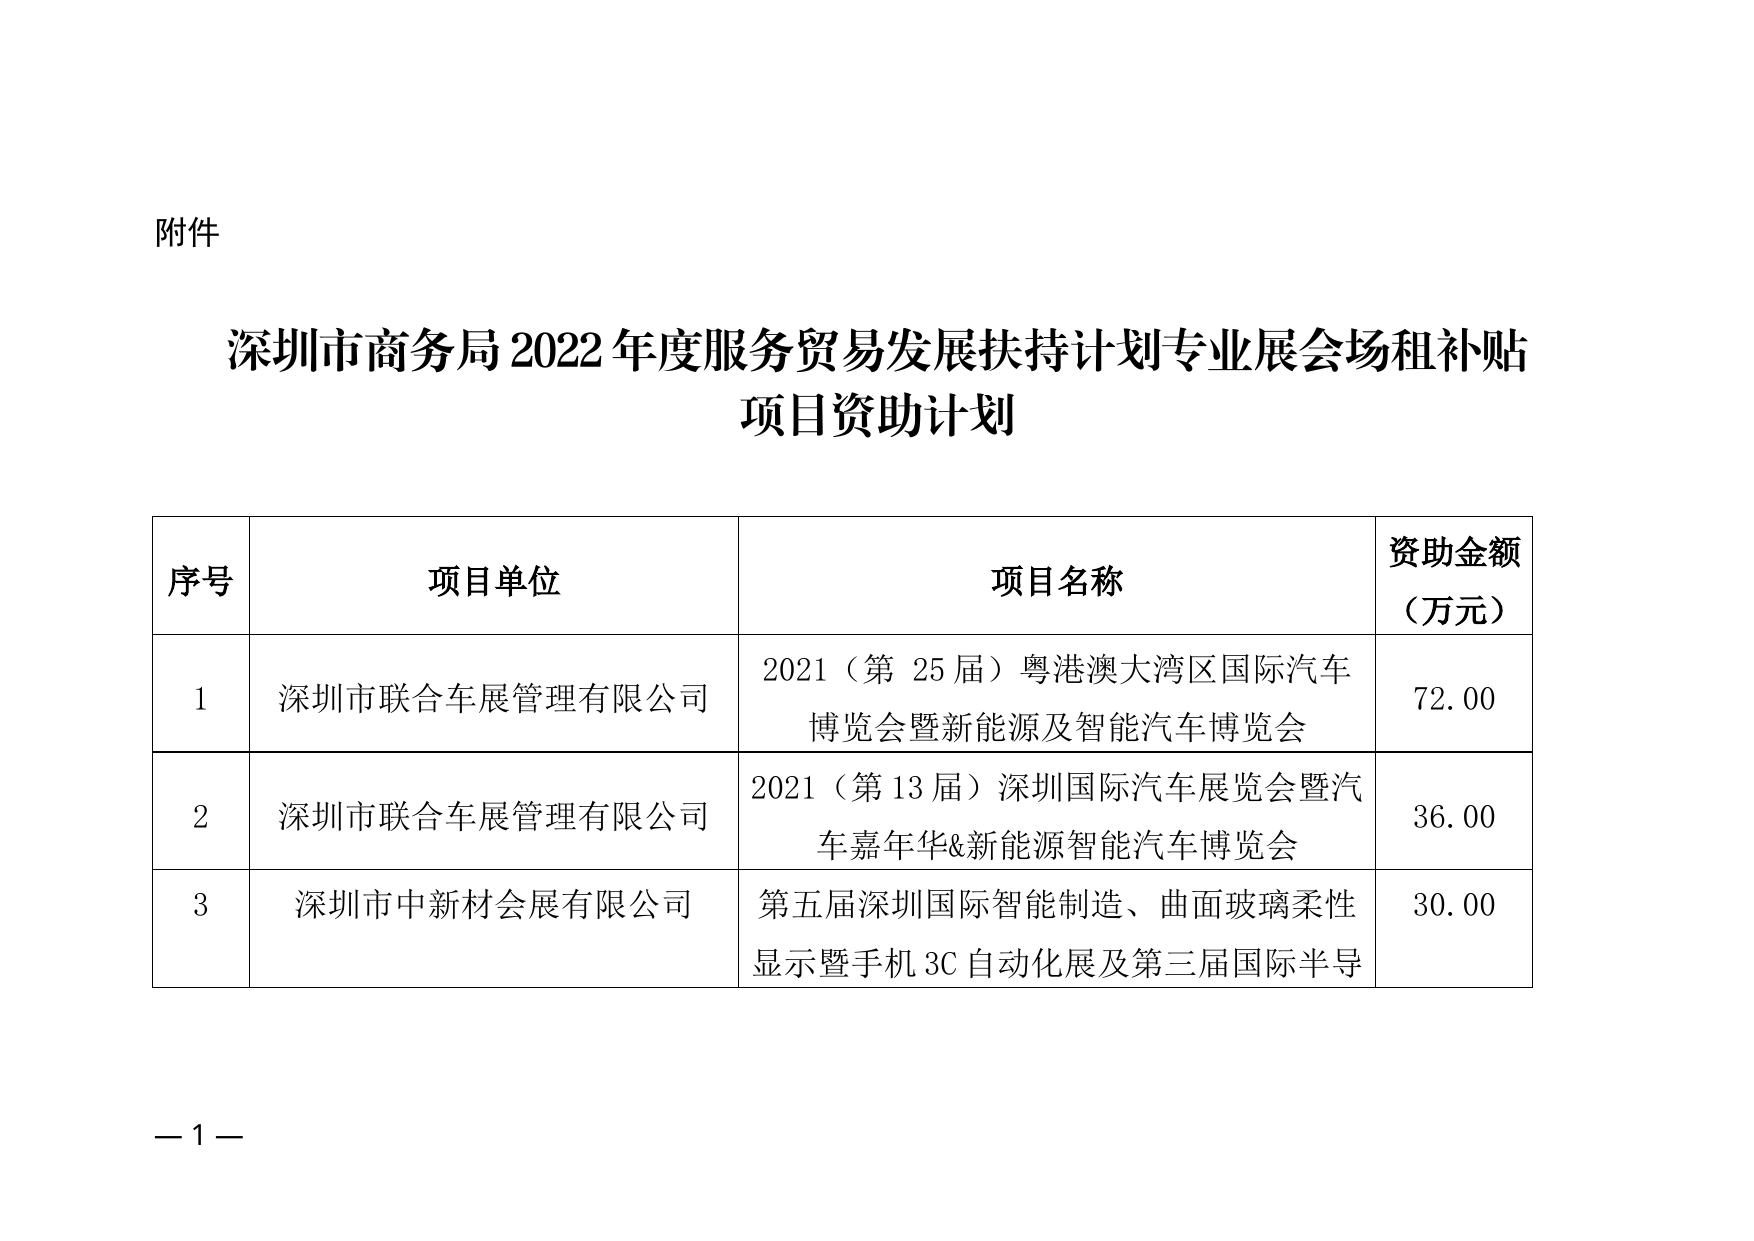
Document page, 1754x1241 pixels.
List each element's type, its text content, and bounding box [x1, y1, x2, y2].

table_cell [739, 870, 1375, 987]
table_cell 1 [153, 635, 249, 751]
table_cell 2 [153, 753, 249, 869]
text 深圳市商务局2022年度服务贸易发展扶持计划专业展会场租补贴 [153, 321, 1600, 386]
table_cell 30.00 [1376, 870, 1532, 987]
table_cell 72.00 [1376, 635, 1532, 751]
table_cell 深圳市联合车展管理有限公司 [250, 753, 738, 869]
table_cell 深圳市联合车展管理有限公司 [250, 635, 738, 751]
table_cell 2021（第 25届）粤港澳大湾区国际汽车博览会暨新能源及智能汽车博览会 [739, 635, 1375, 751]
table_header 项目名称 [739, 517, 1375, 634]
table_cell 深圳市中新材会展有限公司 [250, 870, 738, 987]
table_cell 3 [153, 870, 249, 987]
text 附件 [153, 198, 1600, 256]
table_header 项目单位 [250, 517, 738, 634]
table_header 序号 [153, 517, 249, 634]
table_cell 2021（第13届）深圳国际汽车展览会暨汽车嘉年华&新能源智能汽车博览会 [739, 753, 1375, 869]
table_header 资助金额 （万元） [1376, 517, 1532, 634]
table_cell 36.00 [1376, 753, 1532, 869]
text 项目资助计划 [153, 386, 1600, 451]
